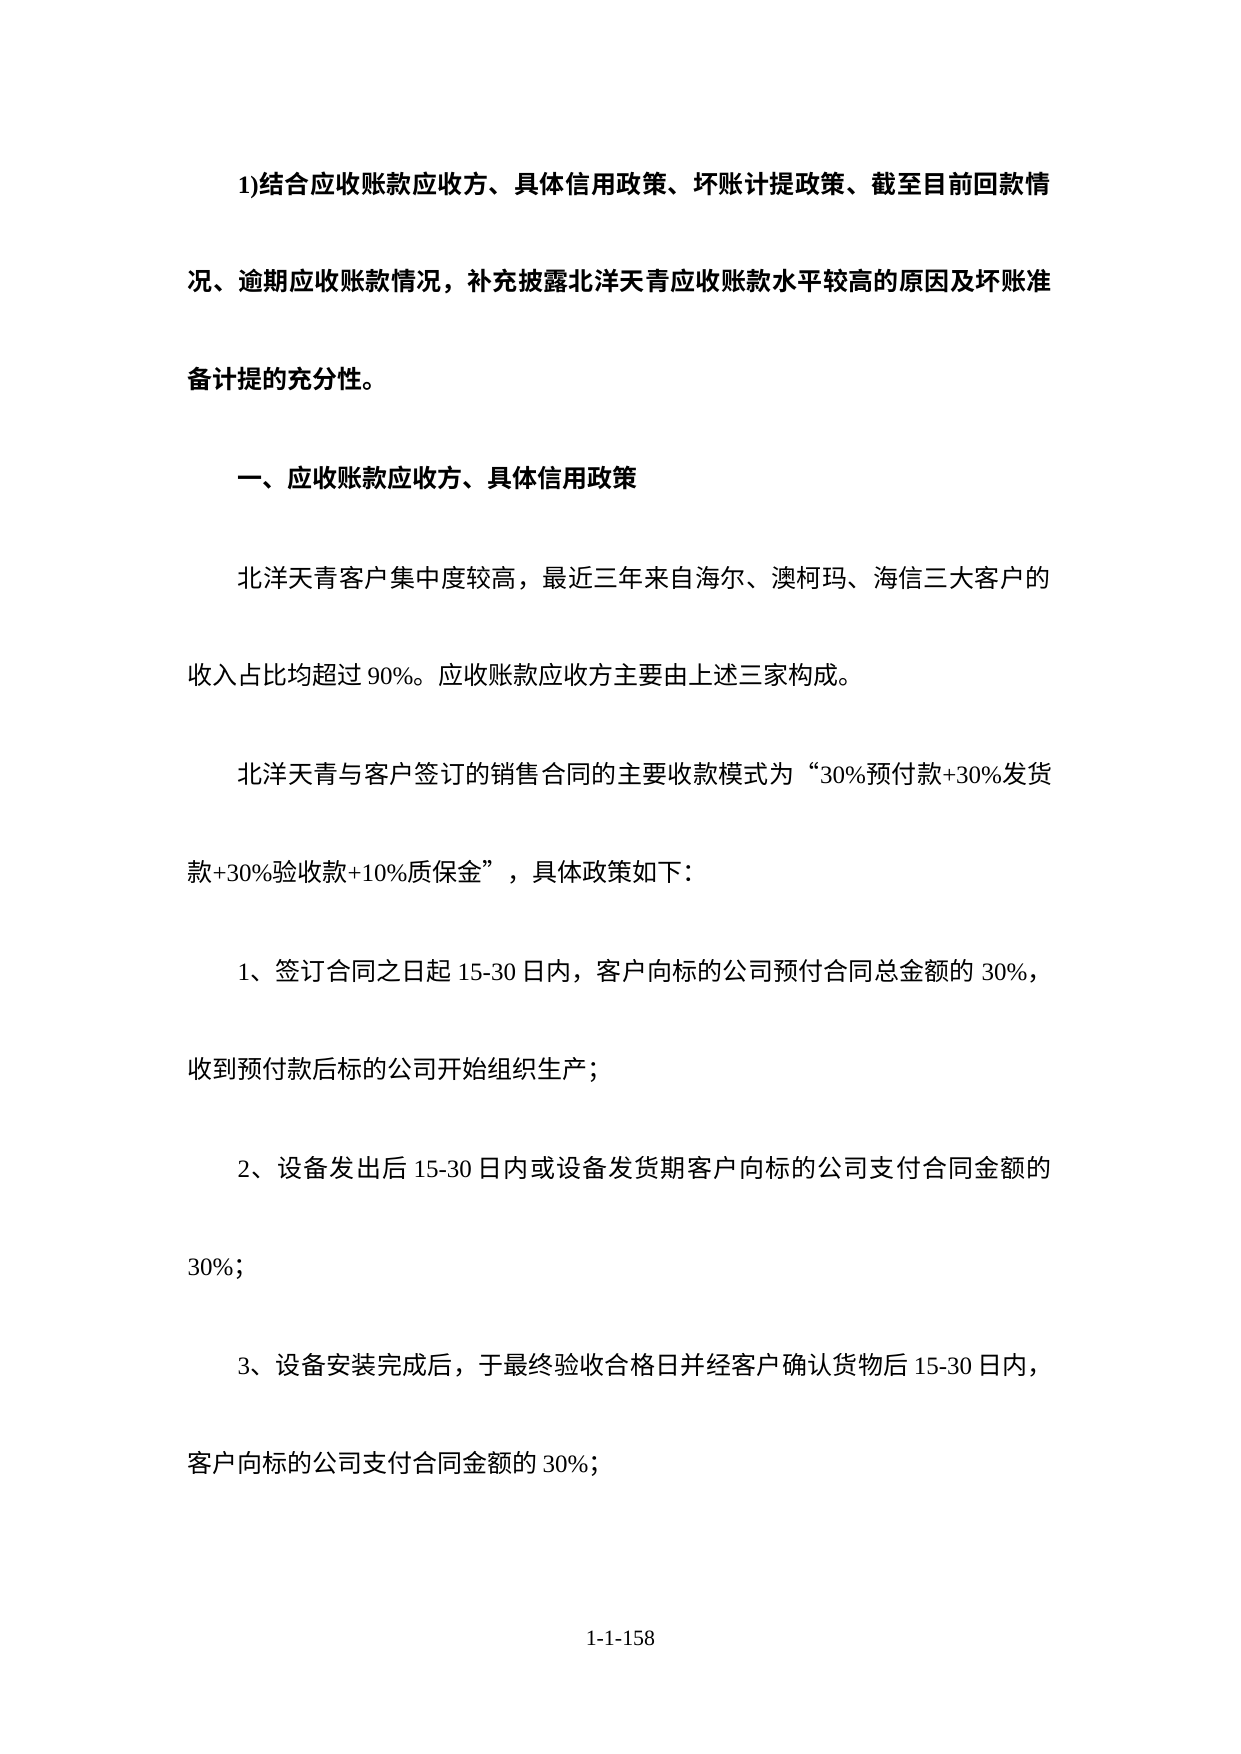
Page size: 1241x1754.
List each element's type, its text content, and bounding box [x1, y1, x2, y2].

text 1、签订合同之日起15-30日内，客户向标的公司预付合同总金额的30%，收到预付款后标的公司开始组织生产； [187, 937, 1053, 1100]
text 北洋天青与客户签订的销售合同的主要收款模式为“30%预付款+30%发货款+30%验收款+10%质保金”，具体政策如下： [187, 741, 1053, 903]
text 一、应收账款应收方、具体信用政策 [187, 444, 1053, 509]
text 1)结合应收账款应收方、具体信用政策、坏账计提政策、截至目前回款情况、逾期应收账款情况，补充披露北洋天青应收账款水平较高的原因及坏账准备计提的充分性。 [187, 150, 1053, 410]
text 2、设备发出后15-30日内或设备发货期客户向标的公司支付合同金额的30%； [187, 1134, 1053, 1297]
text 北洋天青客户集中度较高，最近三年来自海尔、澳柯玛、海信三大客户的收入占比均超过90%。应收账款应收方主要由上述三家构成。 [187, 544, 1053, 706]
text 3、设备安装完成后，于最终验收合格日并经客户确认货物后15-30日内，客户向标的公司支付合同金额的30%； [187, 1331, 1053, 1494]
